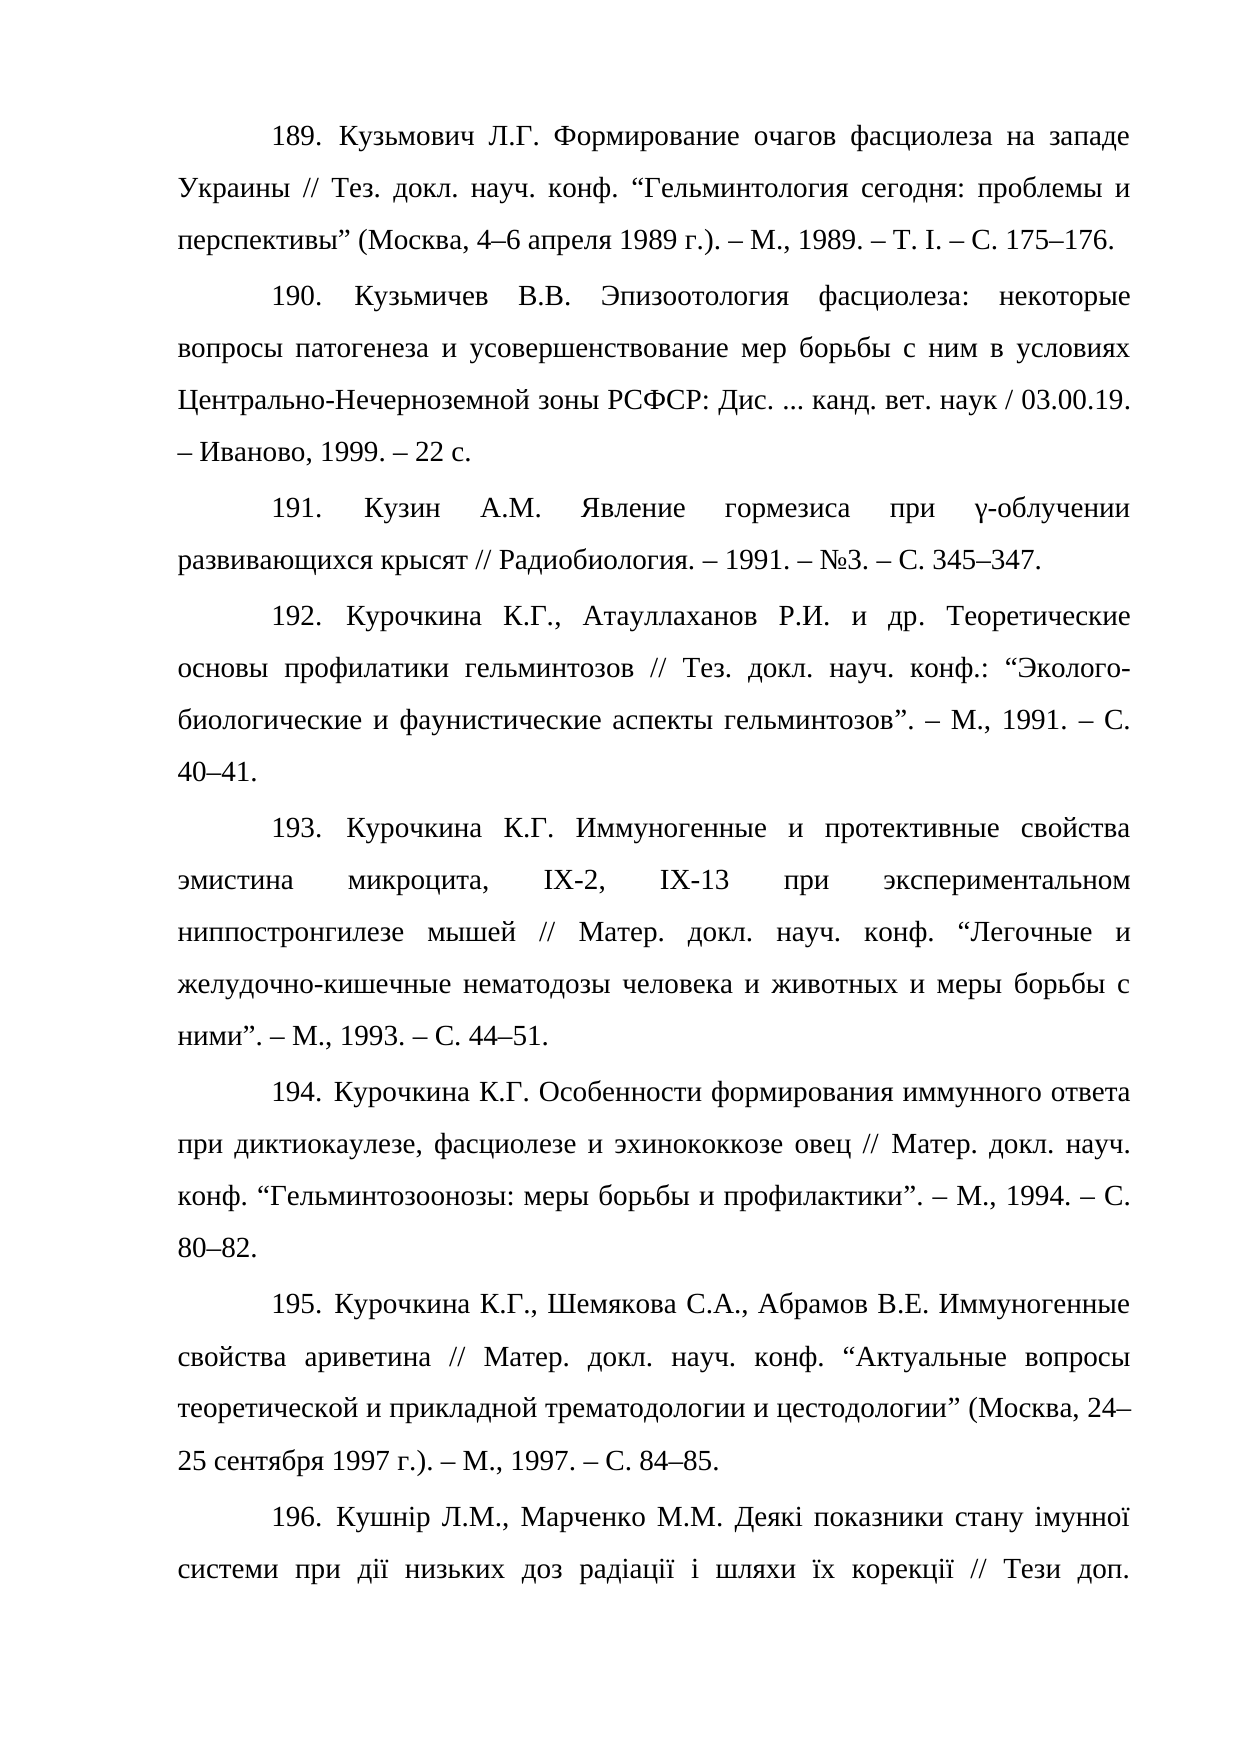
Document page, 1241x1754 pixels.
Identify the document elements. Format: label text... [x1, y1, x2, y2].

list Курочкина К.Г., Атауллаханов Р.И. и др. Теоретические основы профилатики гельминтозов // Тез. докл. науч. конф.: “Эколого-биологические и фаунистические аспекты гельминтозов”. – М., 1991. – С. 40–41. [177, 598, 1131, 788]
list Кузьмович Л.Г. Формирование очагов фасциолеза на западе Украины // Тез. докл. науч. конф. “Гельминтология сегодня: проблемы и перспективы” (Москва, 4–6 апреля 1989 г.). – М., 1989. – Т. I. – С. 175–176. [177, 118, 1131, 256]
list Кузин A.M. Явление гормезиса при γ-облучении развивающихся крысят // Радиобиология. – 1991. – №3. – С. 345–347. [177, 490, 1131, 576]
list Кузьмичев В.В. Эпизоотология фасциолеза: некоторые вопросы патогенеза и усовершенствование мер борьбы с ним в условиях Центрально-Нечерноземной зоны РСФСР: Дис. ... канд. вет. наук / 03.00.19. – Иваново, 1999. – 22 с. [177, 278, 1131, 468]
list Курочкина К.Г. Особенности формирования иммунного ответа при диктиокаулезе, фасциолезе и эхинококкозе овец // Матер. докл. науч. конф. “Гельминтозоонозы: меры борьбы и профилактики”. – М., 1994. – С. 80–82. [177, 1074, 1131, 1264]
list Курочкина К.Г., Шемякова С.А., Абрамов В.Е. Иммуногенные свойства ариветина // Матер. докл. науч. конф. “Актуальные вопросы теоретической и прикладной трематодологии и цестодологии” (Москва, 24–25 сентября 1997 г.). – М., 1997. – С. 84–85. [177, 1287, 1131, 1476]
list Курочкина К.Г. Иммуногенные и протективные свойства эмистина микроцита, ІХ-2, ІХ-13 при экспериментальном ниппостронгилезе мышей // Матер. докл. науч. конф. “Легочные и желудочно-кишечные нематодозы человека и животных и меры борьбы с ними”. – М., 1993. – С. 44–51. [177, 811, 1131, 1052]
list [177, 1499, 1131, 1584]
